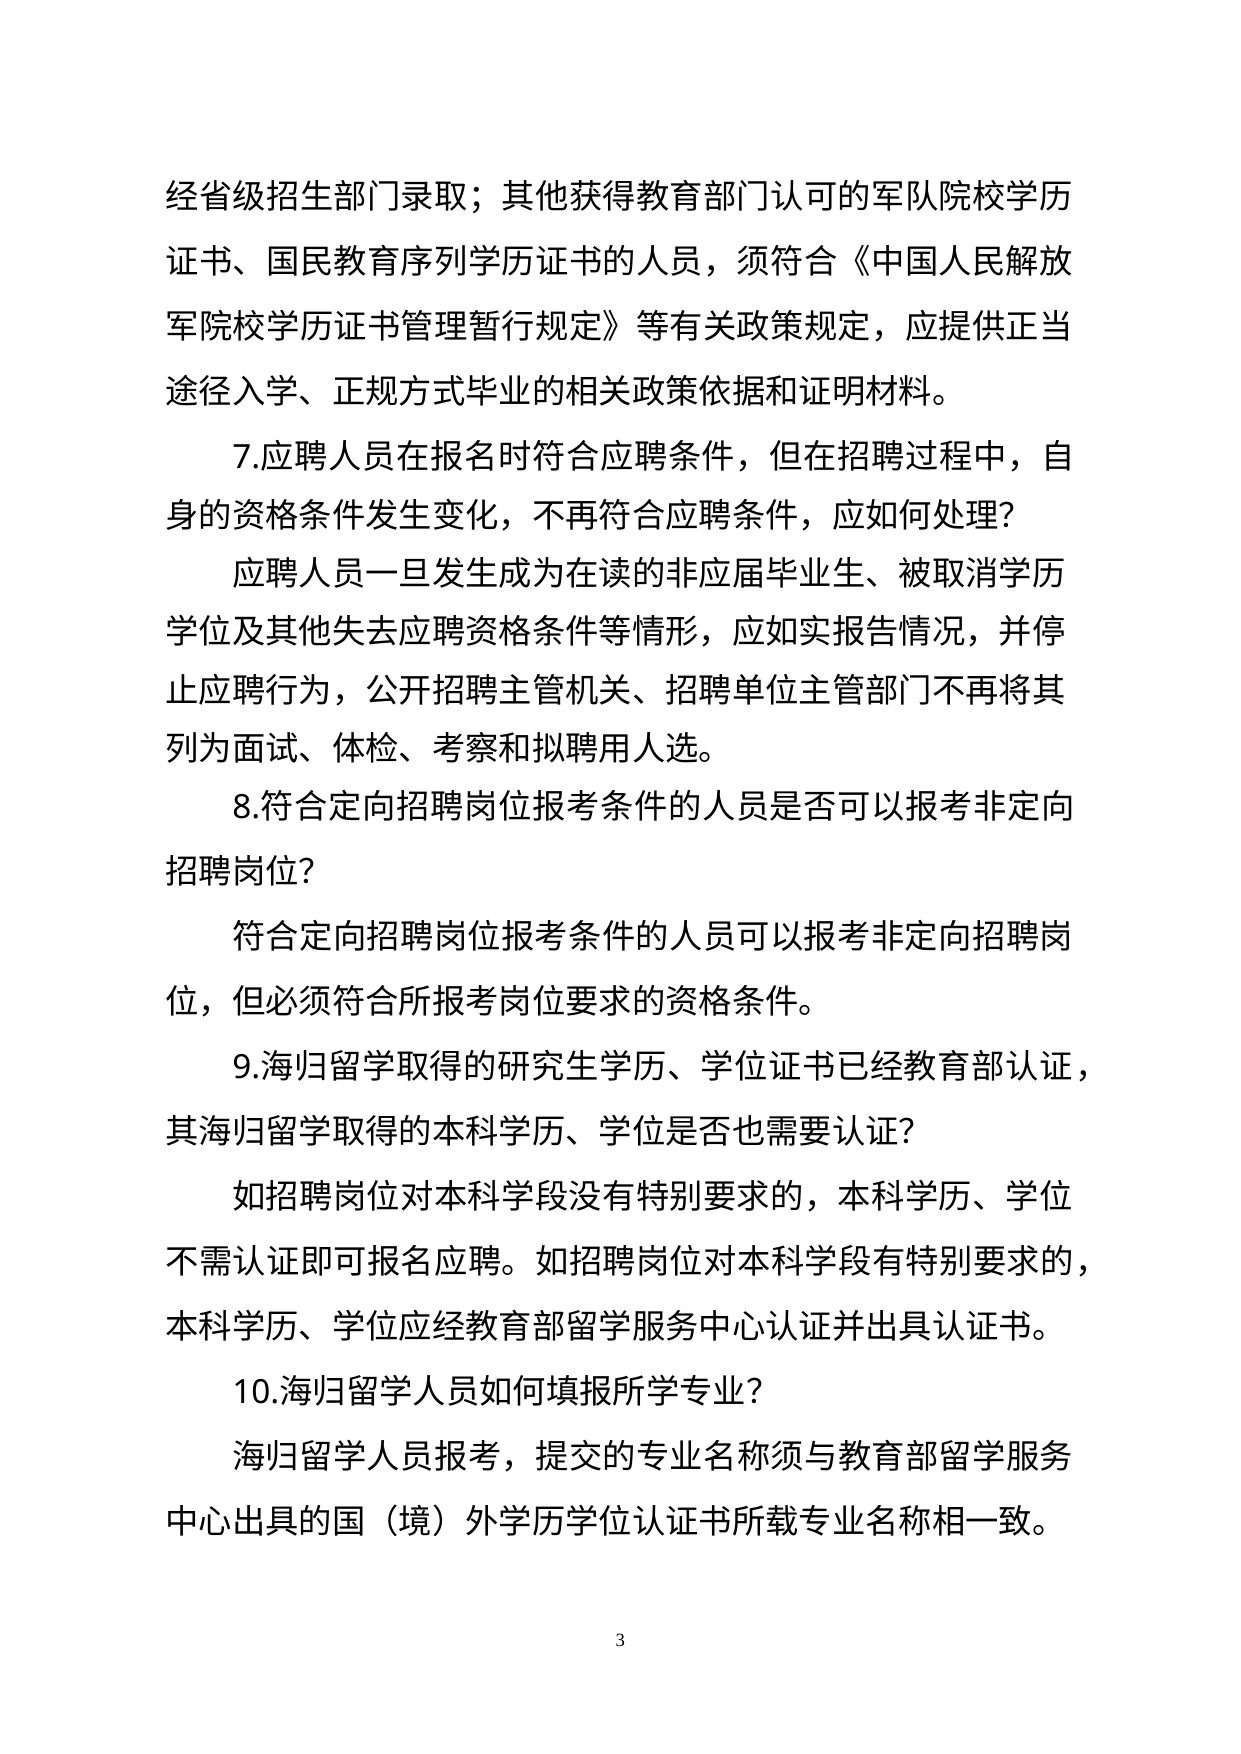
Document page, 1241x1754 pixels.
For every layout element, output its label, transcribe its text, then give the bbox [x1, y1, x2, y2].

text 8.符合定向招聘岗位报考条件的人员是否可以报考非定向招聘岗位？ [165, 772, 1075, 902]
text 海归留学人员报考，提交的专业名称须与教育部留学服务中心出具的国（境）外学历学位认证书所载专业名称相一致。 [165, 1422, 1075, 1552]
text 9.海归留学取得的研究生学历、学位证书已经教育部认证，其海归留学取得的本科学历、学位是否也需要认证？ [165, 1032, 1075, 1162]
text 符合定向招聘岗位报考条件的人员可以报考非定向招聘岗位，但必须符合所报考岗位要求的资格条件。 [165, 902, 1075, 1032]
text 10.海归留学人员如何填报所学专业？ [165, 1357, 1075, 1422]
text 7.应聘人员在报名时符合应聘条件，但在招聘过程中，自身的资格条件发生变化，不再符合应聘条件，应如何处理？ [165, 422, 1075, 539]
text 如招聘岗位对本科学段没有特别要求的，本科学历、学位不需认证即可报名应聘。如招聘岗位对本科学段有特别要求的，本科学历、学位应经教育部留学服务中心认证并出具认证书。 [165, 1162, 1075, 1357]
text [165, 162, 1075, 422]
text 应聘人员一旦发生成为在读的非应届毕业生、被取消学历学位及其他失去应聘资格条件等情形，应如实报告情况，并停止应聘行为，公开招聘主管机关、招聘单位主管部门不再将其列为面试、体检、考察和拟聘用人选。 [165, 539, 1075, 772]
